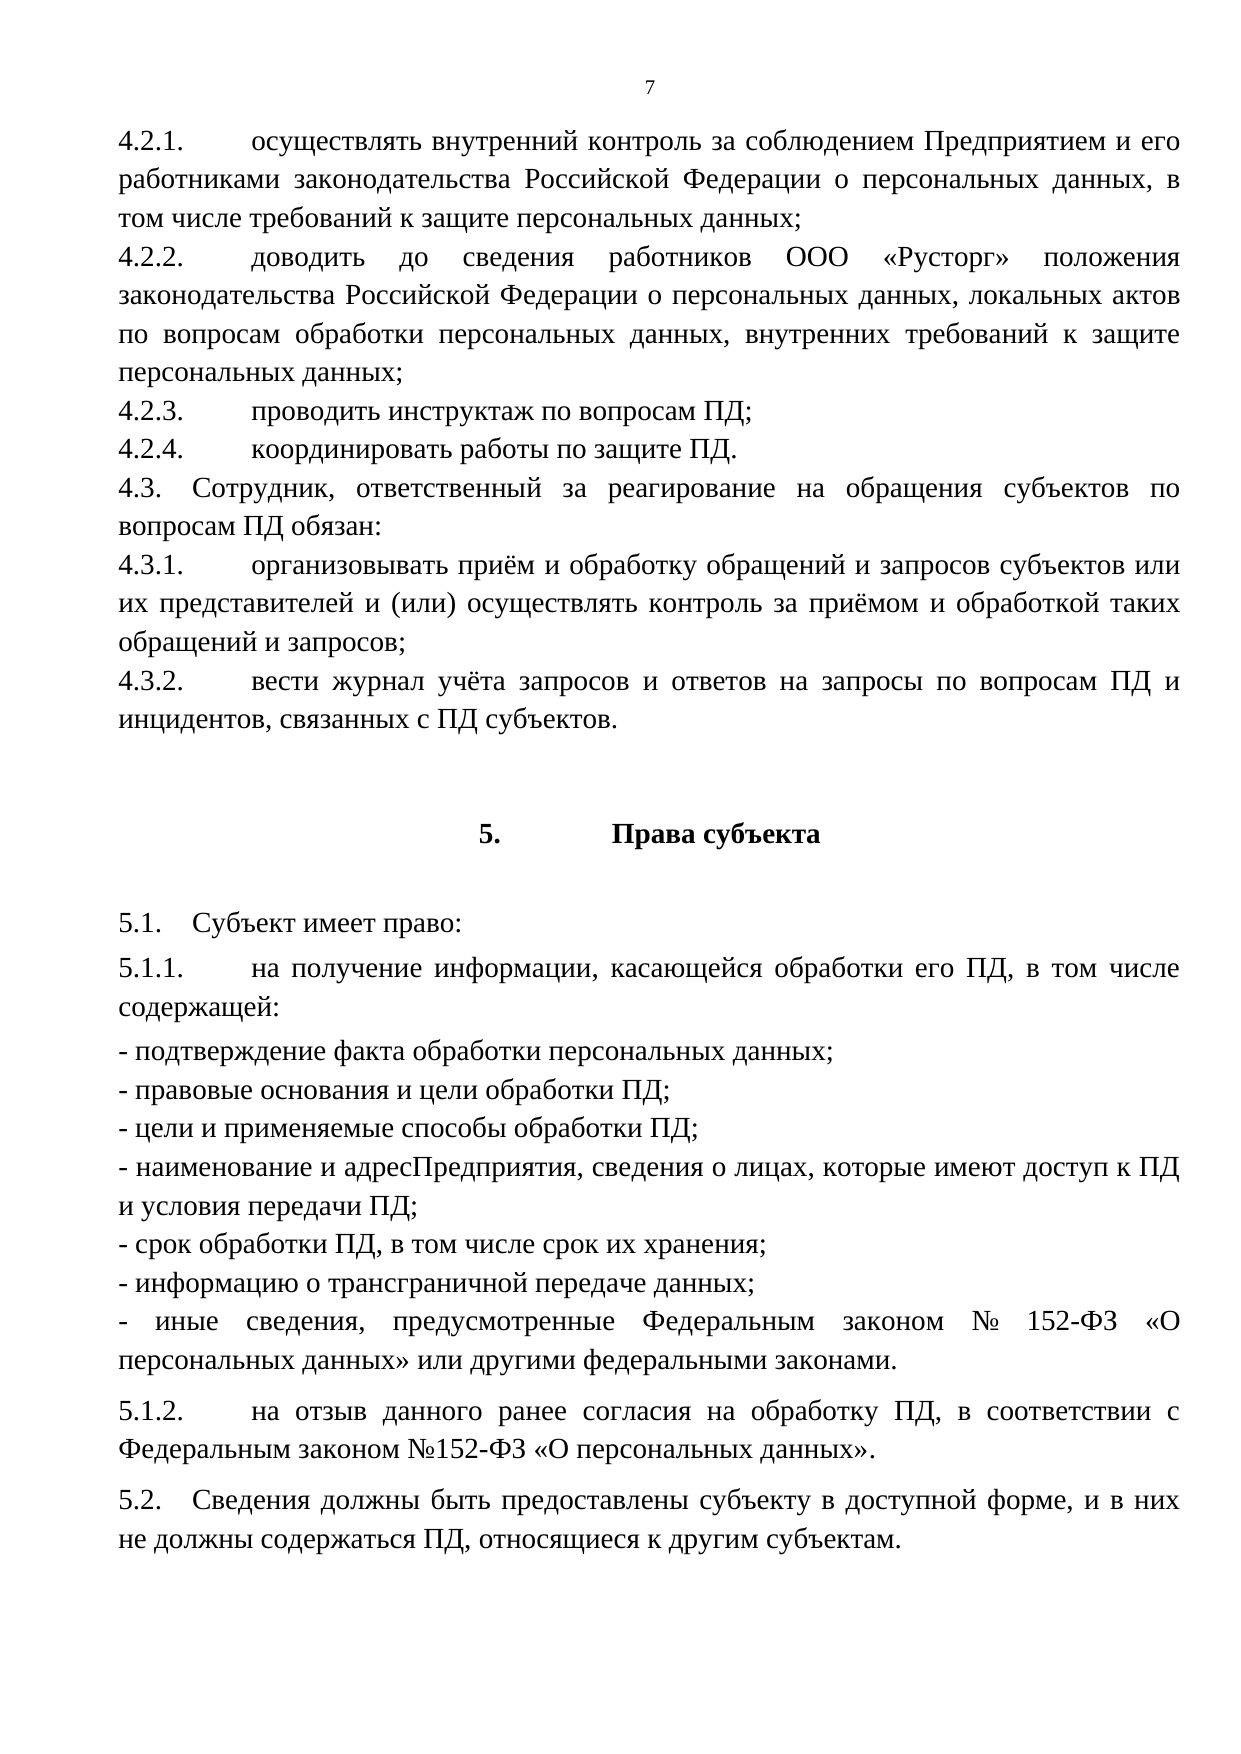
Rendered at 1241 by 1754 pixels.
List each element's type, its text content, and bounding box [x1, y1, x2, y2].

list - информацию о трансграничной передаче данных; [118, 1265, 1181, 1298]
list - наименование и адресПредприятия, сведения о лицах, которые имеют доступ к ПД и условия передачи ПД; [118, 1149, 1181, 1221]
subtitle Права субъекта [118, 816, 1181, 849]
list на отзыв данного ранее согласия на обработку ПД, в соответствии с Федеральным законом №152-ФЗ «О персональных данных». [118, 1393, 1181, 1465]
list - цели и применяемые способы обработки ПД; [118, 1111, 1181, 1144]
list Сотрудник, ответственный за реагирование на обращения субъектов по вопросам ПД обязан: [118, 470, 1181, 542]
list на получение информации, касающейся обработки его ПД, в том числе содержащей: [118, 950, 1181, 1022]
list осуществлять внутренний контроль за соблюдением Предприятием и его работниками законодательства Российской Федерации о персональных данных, в том числе требований к защите персональных данных; [118, 123, 1181, 234]
list - срок обработки ПД, в том числе срок их хранения; [118, 1226, 1181, 1260]
list координировать работы по защите ПД. [118, 431, 1181, 465]
list проводить инструктаж по вопросам ПД; [118, 393, 1181, 426]
list доводить до сведения работников ООО «Русторг» положения законодательства Российской Федерации о персональных данных, локальных актов по вопросам обработки персональных данных, внутренних требований к защите персональных данных; [118, 239, 1181, 388]
list вести журнал учёта запросов и ответов на запросы по вопросам ПД и инцидентов, связанных с ПД субъектов. [118, 663, 1181, 735]
list Субъект имеет право: [118, 905, 1181, 939]
list - иные сведения, предусмотренные Федеральным законом № 152-ФЗ «О персональных данных» или другими федеральными законами. [118, 1303, 1181, 1375]
list - правовые основания и цели обработки ПД; [118, 1072, 1181, 1106]
list - подтверждение факта обработки персональных данных; [118, 1033, 1181, 1067]
list организовывать приём и обработку обращений и запросов субъектов или их представителей и (или) осуществлять контроль за приёмом и обработкой таких обращений и запросов; [118, 547, 1181, 658]
list Сведения должны быть предоставлены субъекту в доступной форме, и в них не должны содержаться ПД, относящиеся к другим субъектам. [118, 1482, 1181, 1554]
